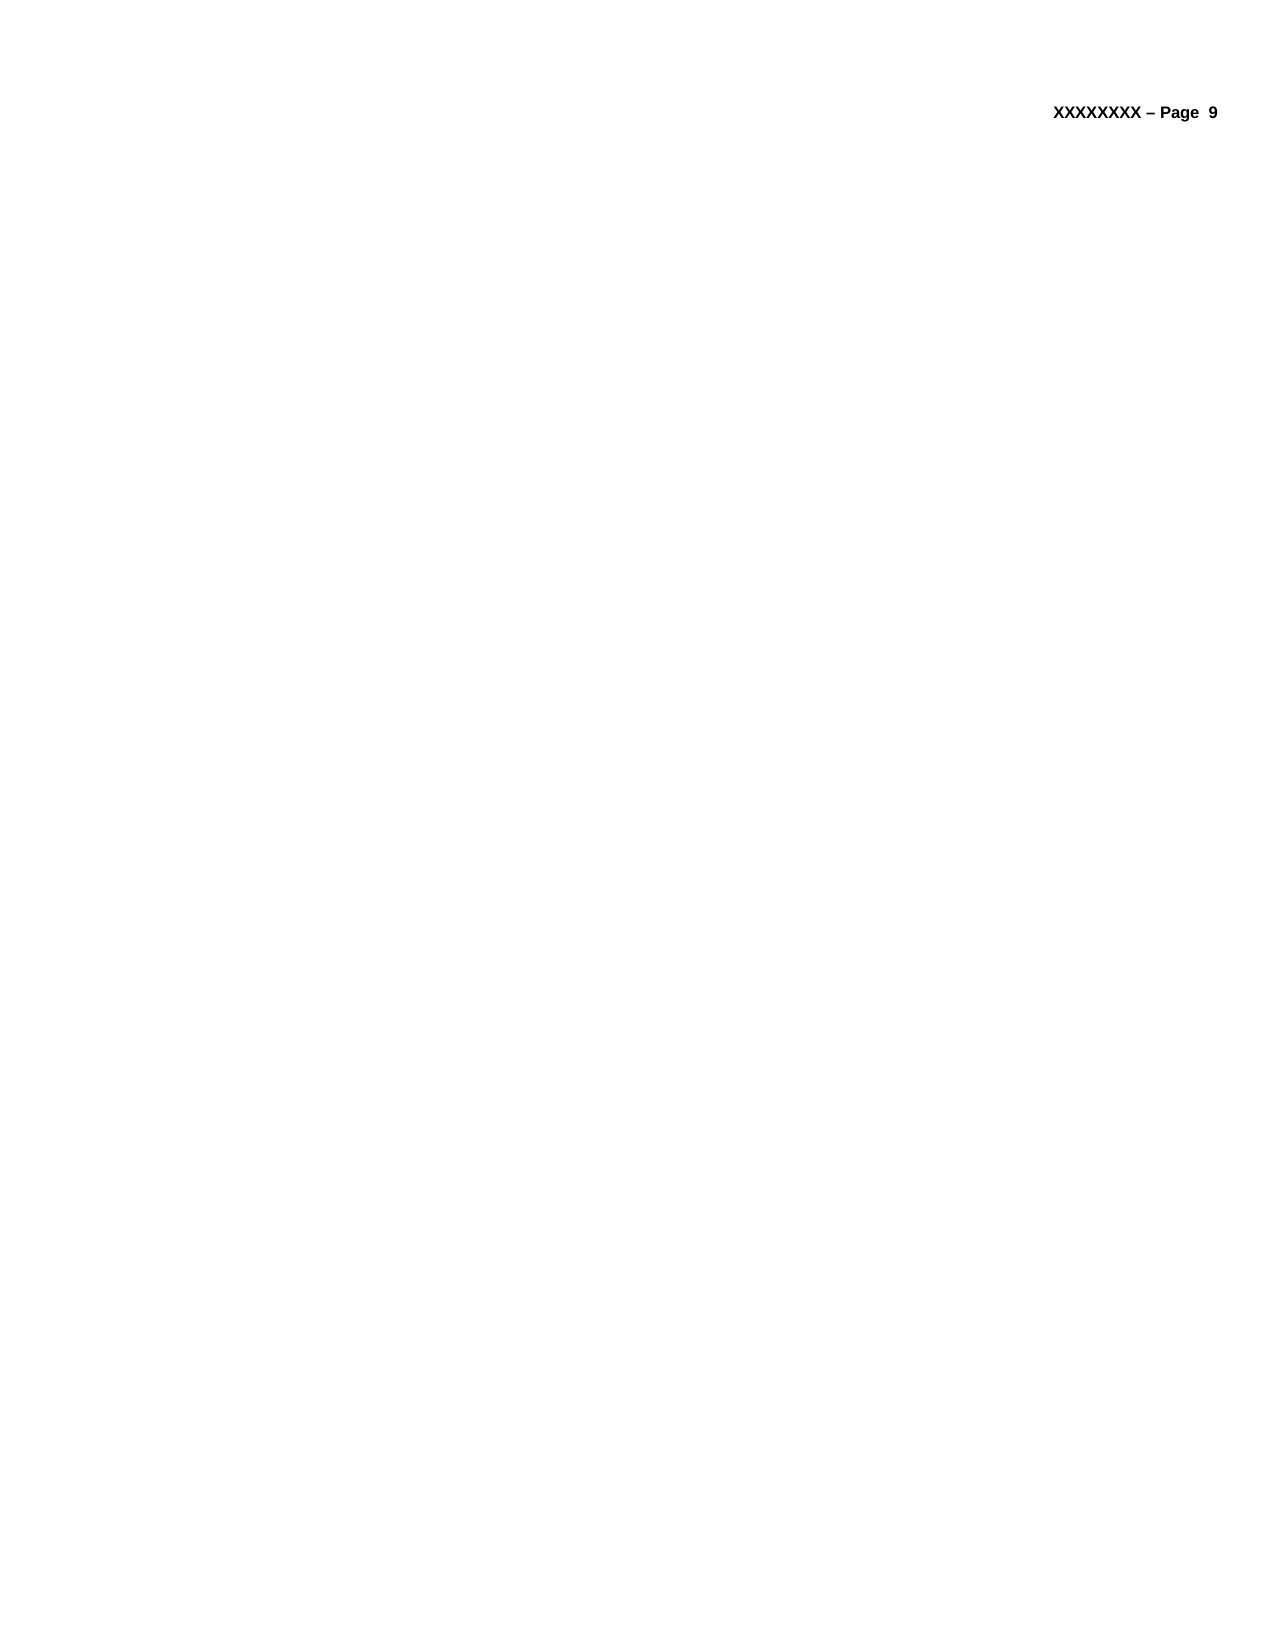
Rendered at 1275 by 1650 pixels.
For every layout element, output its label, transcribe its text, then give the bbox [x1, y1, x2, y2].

text XXXXXXXX – Page 9 [137, 103, 1217, 122]
